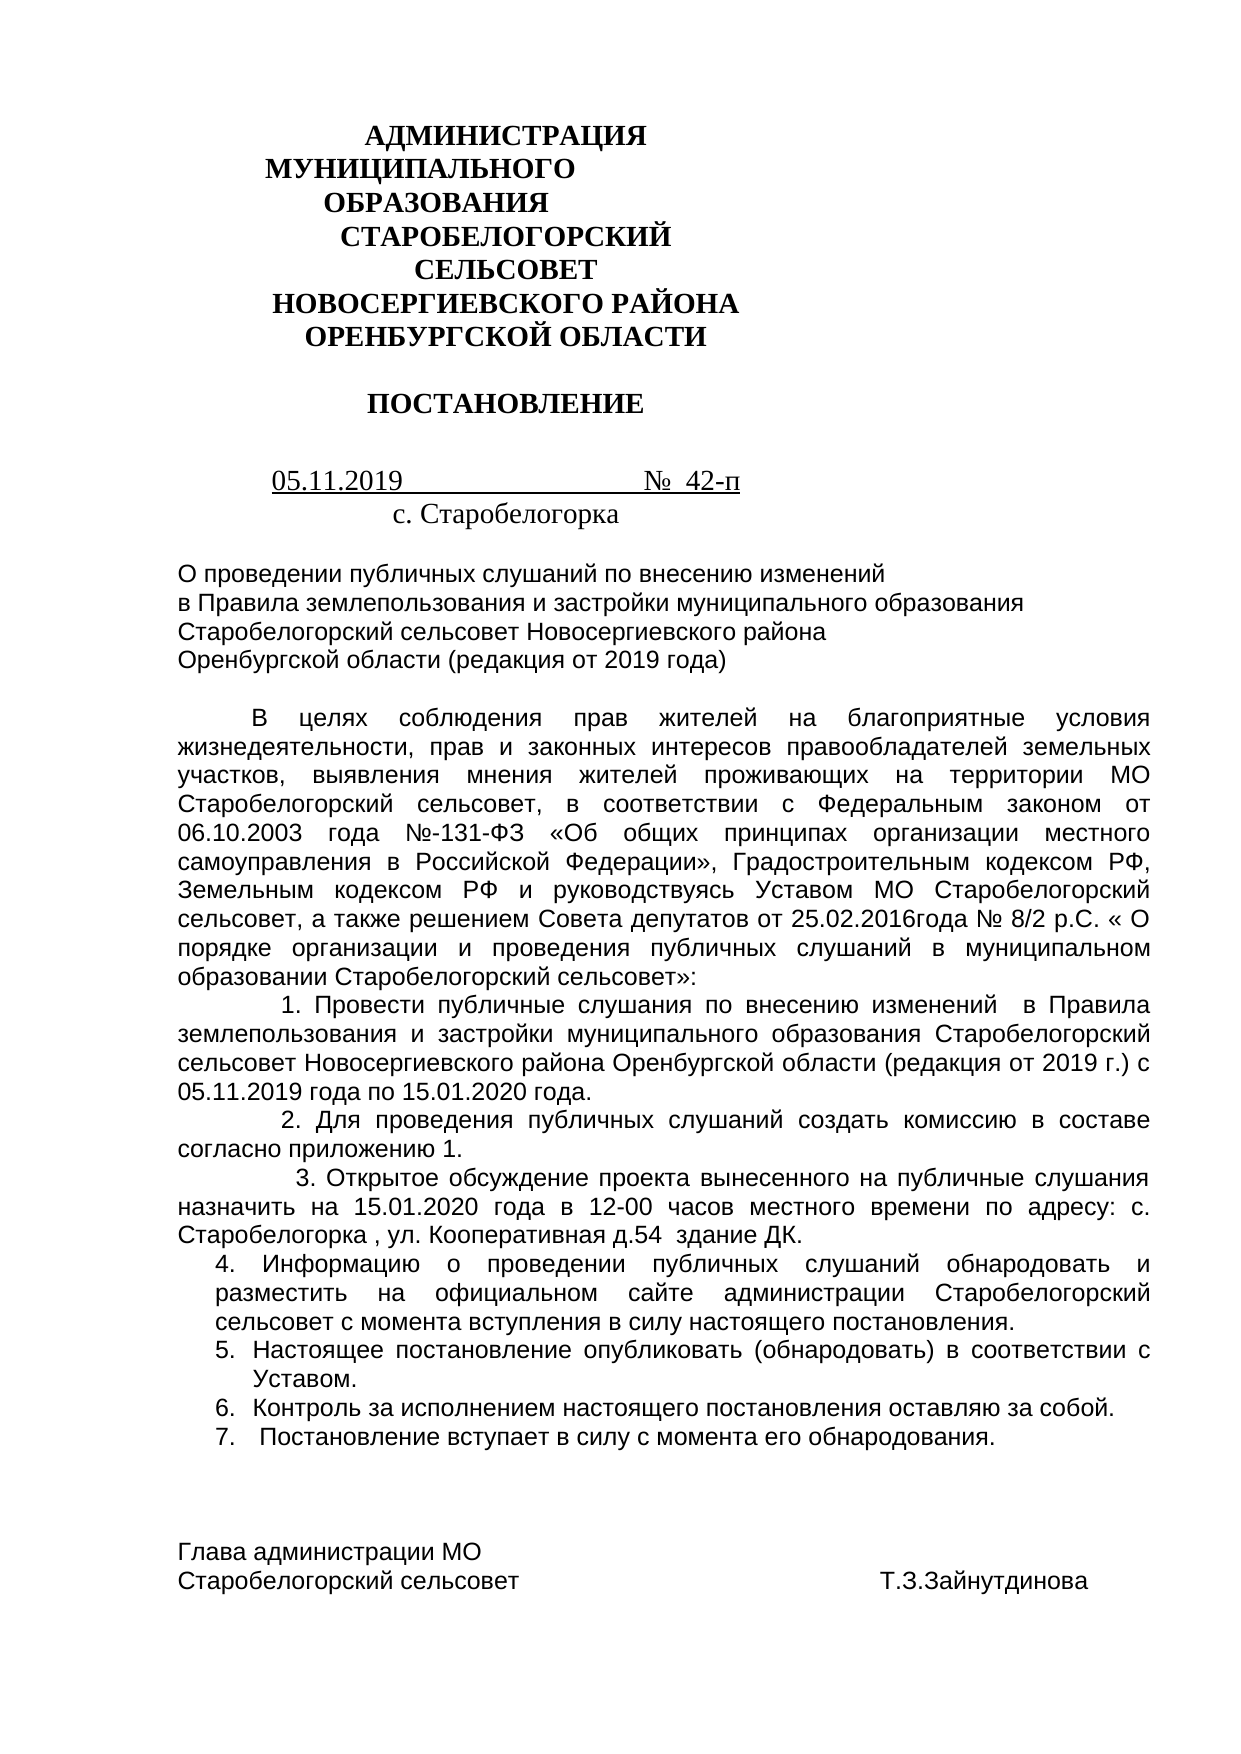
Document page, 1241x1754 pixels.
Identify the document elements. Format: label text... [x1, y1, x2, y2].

text 3. Открытое обсуждение проекта вынесенного на публичные слушания назначить на 15.01.2020 года в 12-00 часов местного времени по адресу: с. Старобелогорка , ул. Кооперативная д.54 здание ДК. [177, 1163, 1152, 1249]
list Постановление вступает в силу с момента его обнародования. [215, 1421, 1152, 1450]
text 2. Для проведения публичных слушаний создать комиссию в составе согласно приложению 1. [177, 1105, 1152, 1163]
text Старобелогорский сельсовет Т.З.Зайнутдинова [177, 1566, 1152, 1595]
text О проведении публичных слушаний по внесению изменений [177, 559, 1152, 588]
text Оренбургской области (редакция от 2019 года) [177, 645, 1152, 674]
table_header АДМИНИСТРАЦИЯ МУНИЦИПАЛЬНОГО ОБРАЗОВАНИЯ СТАРОБЕЛОГОРСКИЙ СЕЛЬСОВЕТ НОВОСЕРГИЕВСКОГО РАЙОНА ОРЕНБУРГСКОЙ ОБЛАСТИ ПОСТАНОВЛЕНИЕ [185, 118, 827, 420]
text 1. Провести публичные слушания по внесению изменений в Правила землепользования и застройки муниципального образования Старобелогорский сельсовет Новосергиевского района Оренбургской области (редакция от 2019 г.) с 05.11.2019 года по 15.01.2020 года. [177, 990, 1152, 1105]
list Настоящее постановление опубликовать (обнародовать) в соответствии с Уставом. [215, 1335, 1152, 1393]
text 4. Информацию о проведении публичных слушаний обнародовать и разместить на официальном сайте администрации Старобелогорский сельсовет с момента вступления в силу настоящего постановления. [215, 1249, 1152, 1335]
text в Правила землепользования и застройки муниципального образования Старобелогорский сельсовет Новосергиевского района [177, 588, 1152, 645]
text В целях соблюдения прав жителей на благоприятные условия жизнедеятельности, прав и законных интересов правообладателей земельных участков, выявления мнения жителей проживающих на территории МО Старобелогорский сельсовет, в соответствии с Федеральным законом от 06.10.2003 года №-131-ФЗ «Об общих принципах организации местного самоуправления в Российской Федерации», Градостроительным кодексом РФ, Земельным кодексом РФ и руководствуясь Уставом МО Старобелогорский сельсовет, а также решением Совета депутатов от 25.02.2016года № 8/2 р.С. « О порядке организации и проведения публичных слушаний в муниципальном образовании Старобелогорский сельсовет»: [177, 703, 1152, 990]
list Контроль за исполнением настоящего постановления оставляю за собой. [215, 1393, 1152, 1421]
text Глава администрации МО [177, 1537, 1152, 1566]
table_cell 05.11.2019 № 42-п с. Старобелогорка [185, 420, 827, 559]
